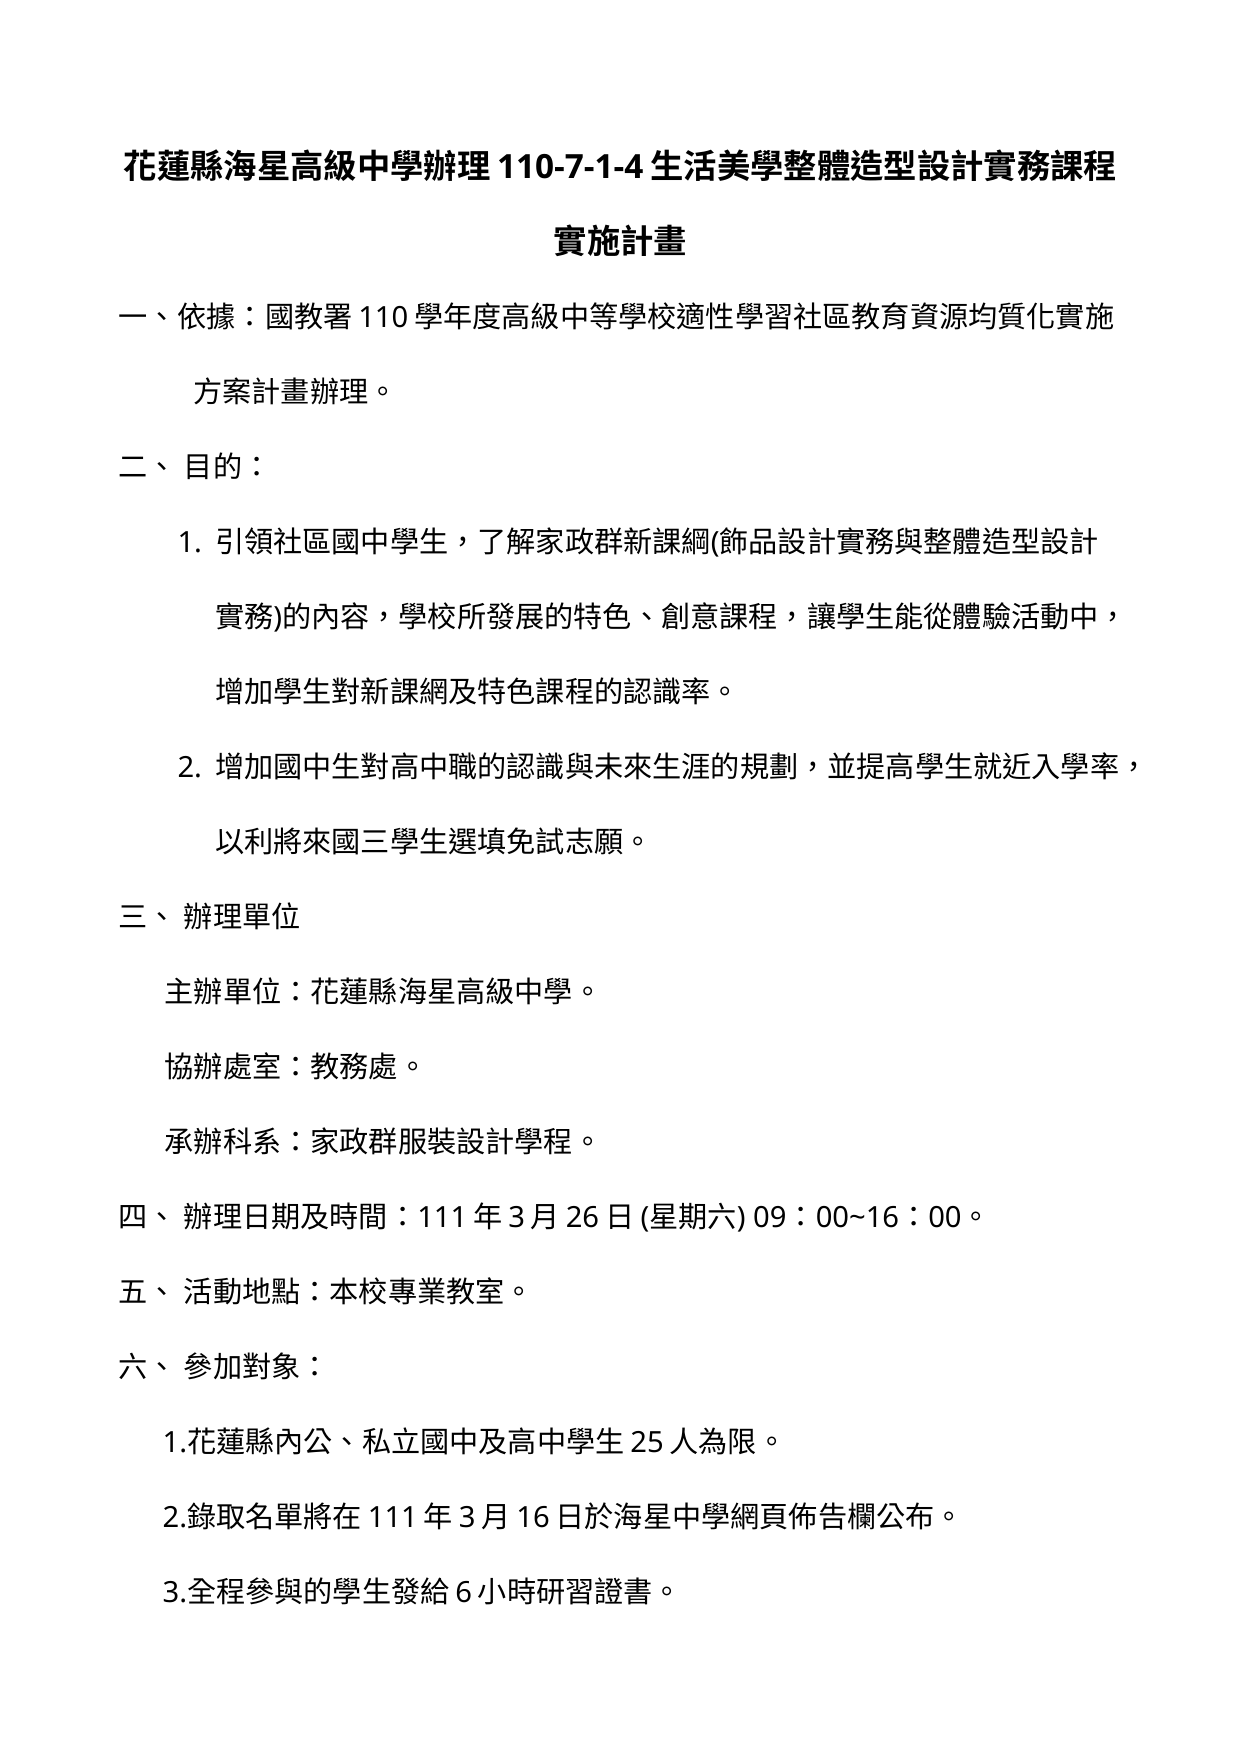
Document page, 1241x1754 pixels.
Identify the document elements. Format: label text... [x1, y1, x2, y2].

text 2.錄取名單將在111年3月16日於海星中學網頁佈告欄公布。 [162, 1477, 1122, 1552]
text 主辦單位：花蓮縣海星高級中學。 [147, 952, 1122, 1027]
list 參加對象： [118, 1327, 1122, 1402]
text 承辦科系：家政群服裝設計學程。 [147, 1102, 1122, 1177]
list 依據：國教署110學年度高級中等學校適性學習社區教育資源均質化實施方案計畫辦理。 [118, 277, 1122, 427]
text 1.花蓮縣內公、私立國中及高中學生25人為限。 [162, 1402, 1122, 1477]
text 花蓮縣海星高級中學辦理110-7-1-4生活美學整體造型設計實務課程實施計畫 [118, 127, 1122, 277]
list 引領社區國中學生，了解家政群新課綱(飾品設計實務與整體造型設計實務)的內容，學校所發展的特色、創意課程，讓學生能從體驗活動中，增加學生對新課網及特色課程的認識率。 [177, 502, 1122, 727]
text 3.全程參與的學生發給6小時研習證書。 [162, 1552, 1122, 1627]
list 辦理日期及時間：111年3月26日 (星期六) 09：00~16：00。 [118, 1177, 1122, 1252]
list 活動地點：本校專業教室。 [118, 1252, 1122, 1327]
list 辦理單位 [118, 877, 1122, 952]
list 目的： [118, 427, 1122, 502]
list 增加國中生對高中職的認識與未來生涯的規劃，並提高學生就近入學率，以利將來國三學生選填免試志願。 [177, 727, 1122, 877]
text 協辦處室：教務處。 [147, 1027, 1122, 1102]
